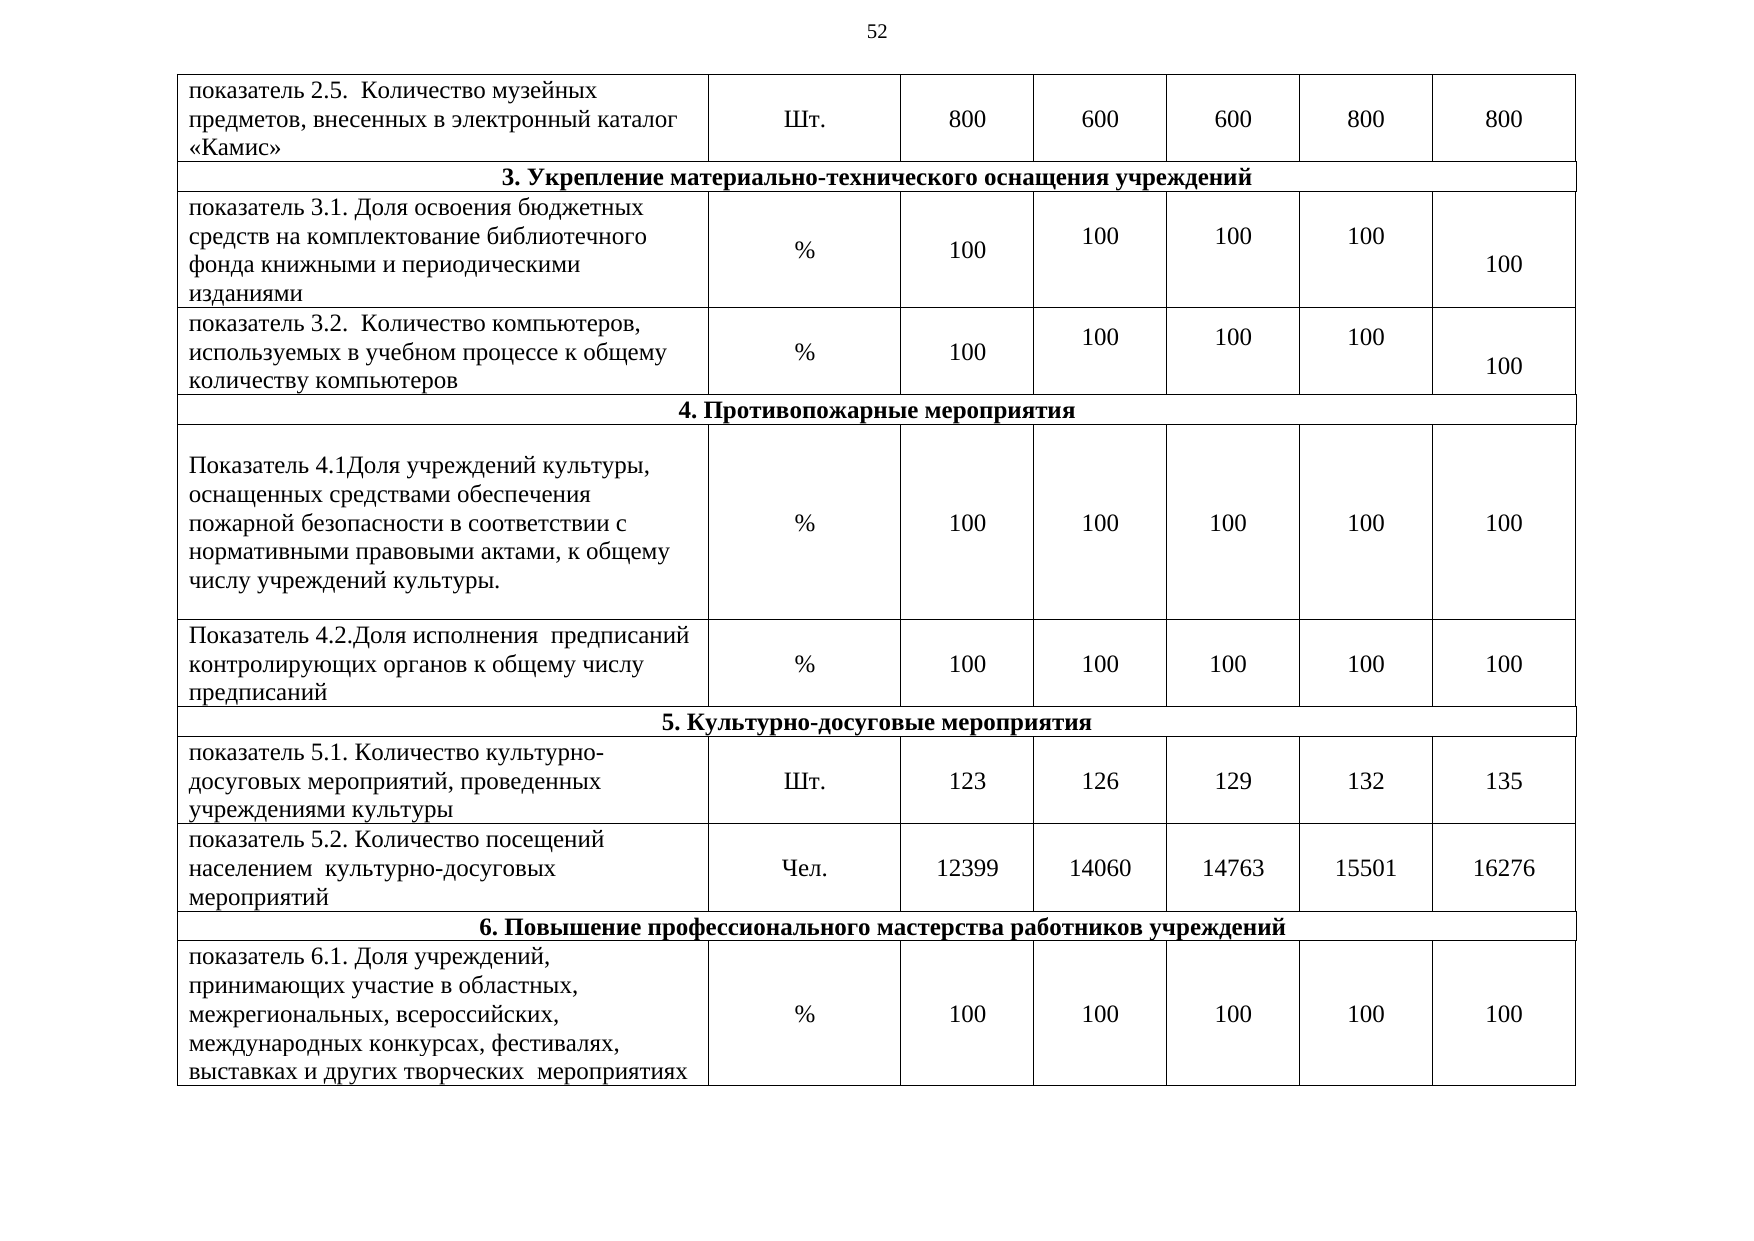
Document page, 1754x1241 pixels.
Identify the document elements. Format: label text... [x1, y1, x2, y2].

table_cell % [709, 192, 900, 307]
table_cell 132 [1300, 737, 1432, 823]
table_cell 15501 [1300, 824, 1432, 911]
table_cell 123 [901, 737, 1033, 823]
table_cell показатель 3.2. Количество компьютеров, используемых в учебном процессе к общему количеству компьютеров [178, 308, 708, 394]
table_cell 6. Повышение профессионального мастерства работников учреждений [178, 912, 1576, 940]
table_cell 100 [1300, 192, 1432, 307]
table_cell Шт. [709, 737, 900, 823]
table_cell 100 [1034, 620, 1166, 706]
table_cell 100 [1167, 192, 1299, 307]
table_cell 4. Противопожарные мероприятия [178, 395, 1576, 424]
table_cell 126 [1034, 737, 1166, 823]
table_cell 100 [1167, 620, 1299, 706]
table_cell % [709, 941, 900, 1085]
table_cell 100 [901, 192, 1033, 307]
table_cell 100 [901, 620, 1033, 706]
table_cell 100 [1433, 425, 1575, 619]
table_cell Показатель 4.1Доля учреждений культуры, оснащенных средствами обеспечения пожарной безопасности в соответствии с нормативными правовыми актами, к общему числу учреждений культуры. [178, 425, 708, 619]
table_cell 100 [1034, 425, 1166, 619]
table_cell 100 [1167, 941, 1299, 1085]
table_cell 100 [1300, 941, 1432, 1085]
table_cell 12399 [901, 824, 1033, 911]
table_cell показатель 5.1. Количество культурно-досуговых мероприятий, проведенных учреждениями культуры [178, 737, 708, 823]
table_cell 100 [1433, 308, 1575, 394]
table_cell 100 [1034, 941, 1166, 1085]
table_cell 100 [1300, 620, 1432, 706]
table_cell 800 [1300, 75, 1432, 161]
table_cell 100 [1300, 308, 1432, 394]
table_cell 100 [1167, 308, 1299, 394]
table_cell 100 [1433, 941, 1575, 1085]
table_cell показатель 6.1. Доля учреждений, принимающих участие в областных, межрегиональных, всероссийских, международных конкурсах, фестивалях, выставках и других творческих мероприятиях [178, 941, 371, 1085]
table_cell 100 [901, 941, 1033, 1085]
table_cell показатель 5.2. Количество посещений населением культурно-досуговых мероприятий [178, 824, 708, 911]
table_cell 800 [1433, 75, 1575, 161]
table_cell показатель 6.1. Доля учреждений, принимающих участие в областных, межрегиональных, всероссийских, международных конкурсах, фестивалях, выставках и других творческих мероприятиях [531, 941, 708, 1085]
table_cell 16276 [1433, 824, 1575, 911]
table_cell 100 [1034, 308, 1166, 394]
table_cell 100 [1034, 192, 1166, 307]
table_cell 100 [1433, 620, 1575, 706]
table_cell 3. Укрепление материально-технического оснащения учреждений [178, 162, 1576, 191]
table_cell 129 [1167, 737, 1299, 823]
table_cell 14060 [1034, 824, 1166, 911]
table_cell 100 [901, 308, 1033, 394]
table_cell Показатель 4.2.Доля исполнения предписаний контролирующих органов к общему числу предписаний [178, 620, 708, 706]
table_cell Чел. [709, 824, 900, 911]
table_cell показатель 2.5. Количество музейных предметов, внесенных в электронный каталог «Камис» [178, 75, 708, 161]
table_cell % [709, 425, 900, 619]
table_cell показатель 3.1. Доля освоения бюджетных средств на комплектование библиотечного фонда книжными и периодическими изданиями [178, 192, 708, 307]
table_cell Шт. [709, 75, 900, 161]
table_cell 5. Культурно-досуговые мероприятия [178, 707, 1576, 736]
table_cell 135 [1433, 737, 1575, 823]
table_cell 100 [1433, 192, 1575, 307]
table_cell 100 [1300, 425, 1432, 619]
table_cell 100 [901, 425, 1033, 619]
table_cell 800 [901, 75, 1033, 161]
table_cell 600 [1167, 75, 1299, 161]
table_cell 14763 [1167, 824, 1299, 911]
table_cell % [709, 308, 900, 394]
table_cell % [709, 620, 900, 706]
table_cell 600 [1034, 75, 1166, 161]
table_cell 100 [1167, 425, 1299, 619]
